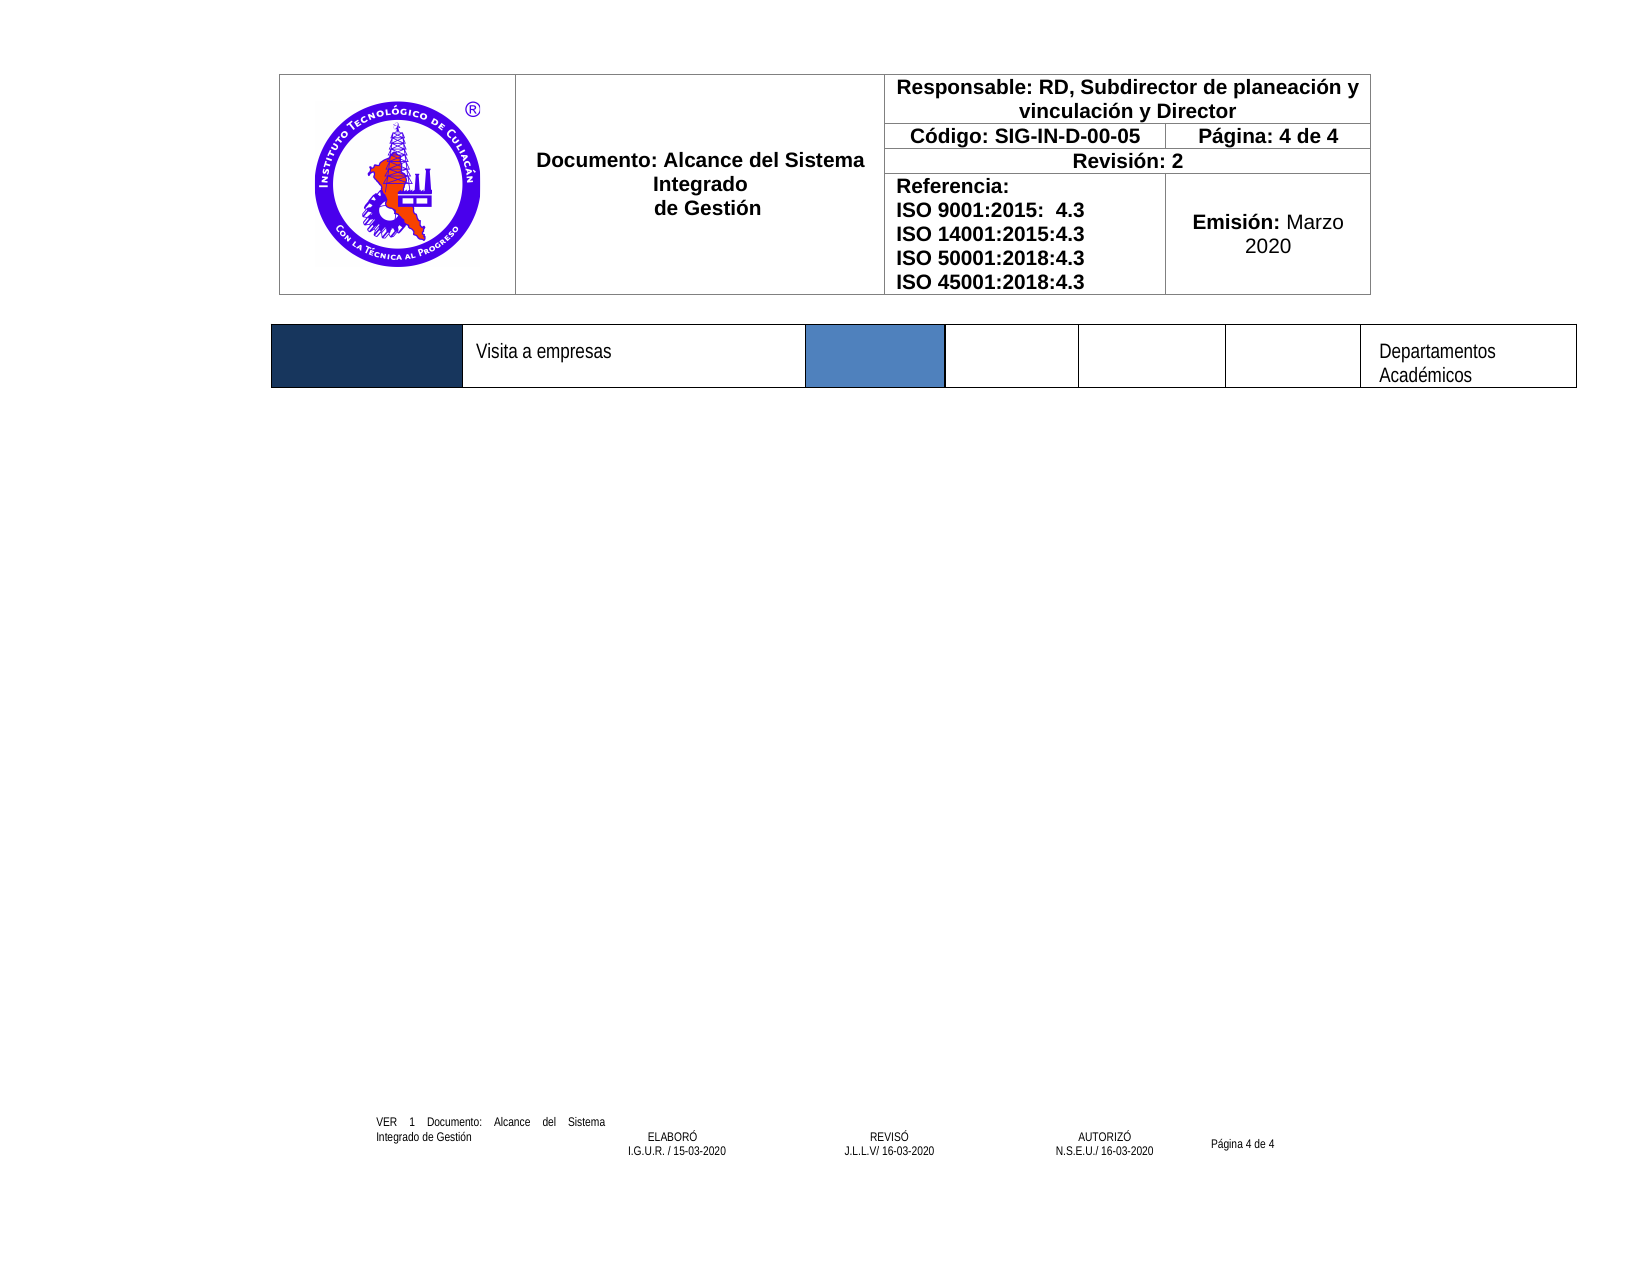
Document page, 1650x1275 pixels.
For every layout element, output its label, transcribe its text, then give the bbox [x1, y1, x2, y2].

table_cell Visita a empresas [463, 325, 805, 387]
table_cell Departamentos Académicos [1361, 325, 1576, 387]
table_cell [1226, 325, 1360, 387]
table_cell [1079, 325, 1225, 387]
table_cell [806, 325, 944, 387]
picture [314, 101, 481, 267]
table_cell [946, 325, 1078, 387]
